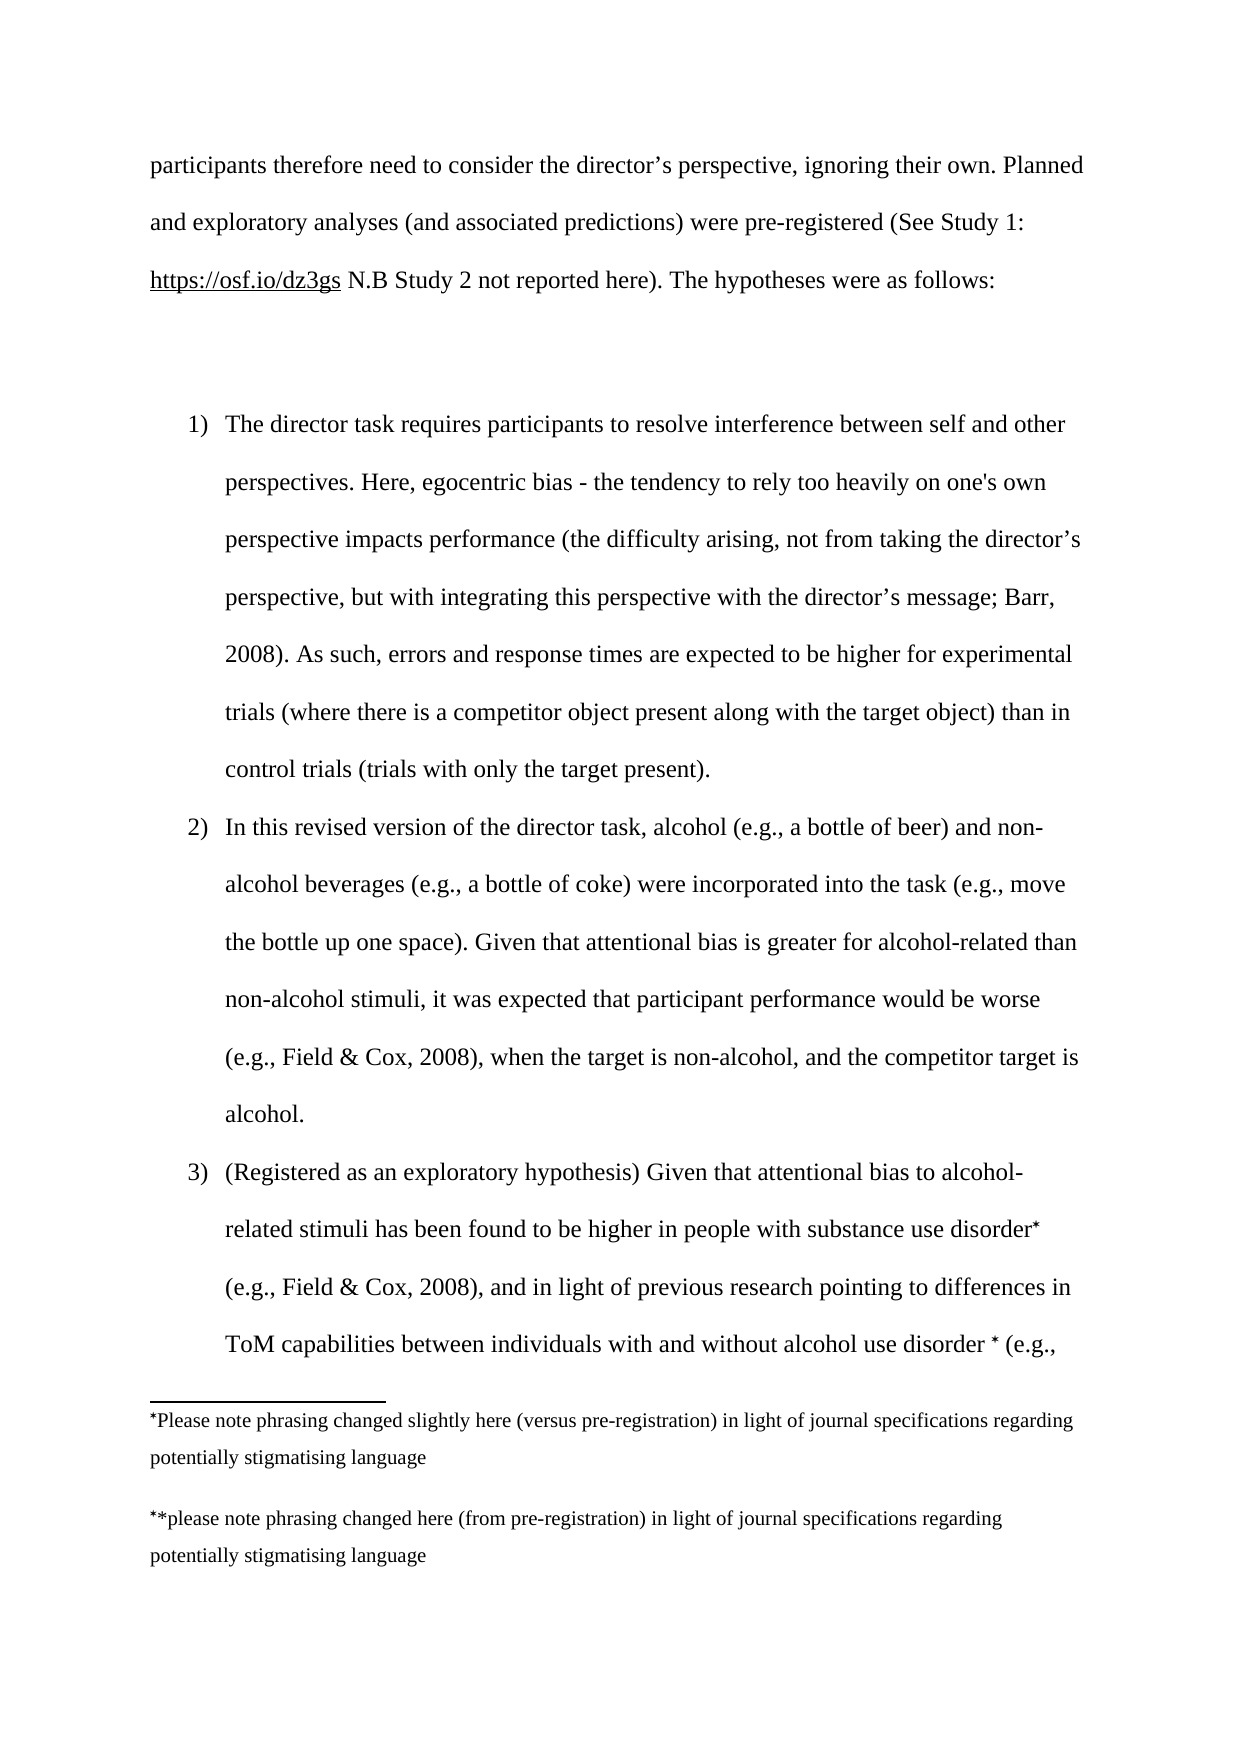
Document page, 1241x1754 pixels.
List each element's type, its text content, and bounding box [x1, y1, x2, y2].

list The director task requires participants to resolve interference between self and other perspectives. Here, egocentric bias - the tendency to rely too heavily on one's own perspective impacts performance (the difficulty arising, not from taking the director’s perspective, but with integrating this perspective with the director’s message; Barr, 2008). As such, errors and response times are expected to be higher for experimental trials (where there is a competitor object present along with the target object) than in control trials (trials with only the target present). [187, 409, 1090, 783]
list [187, 1157, 1090, 1358]
list In this revised version of the director task, alcohol (e.g., a bottle of beer) and non-alcohol beverages (e.g., a bottle of coke) were incorporated into the task (e.g., move the bottle up one space). Given that attentional bias is greater for alcohol-related than non-alcohol stimuli, it was expected that participant performance would be worse (e.g., Field & Cox, 2008), when the target is non-alcohol, and the competitor target is alcohol. [187, 812, 1090, 1128]
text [150, 150, 1090, 294]
